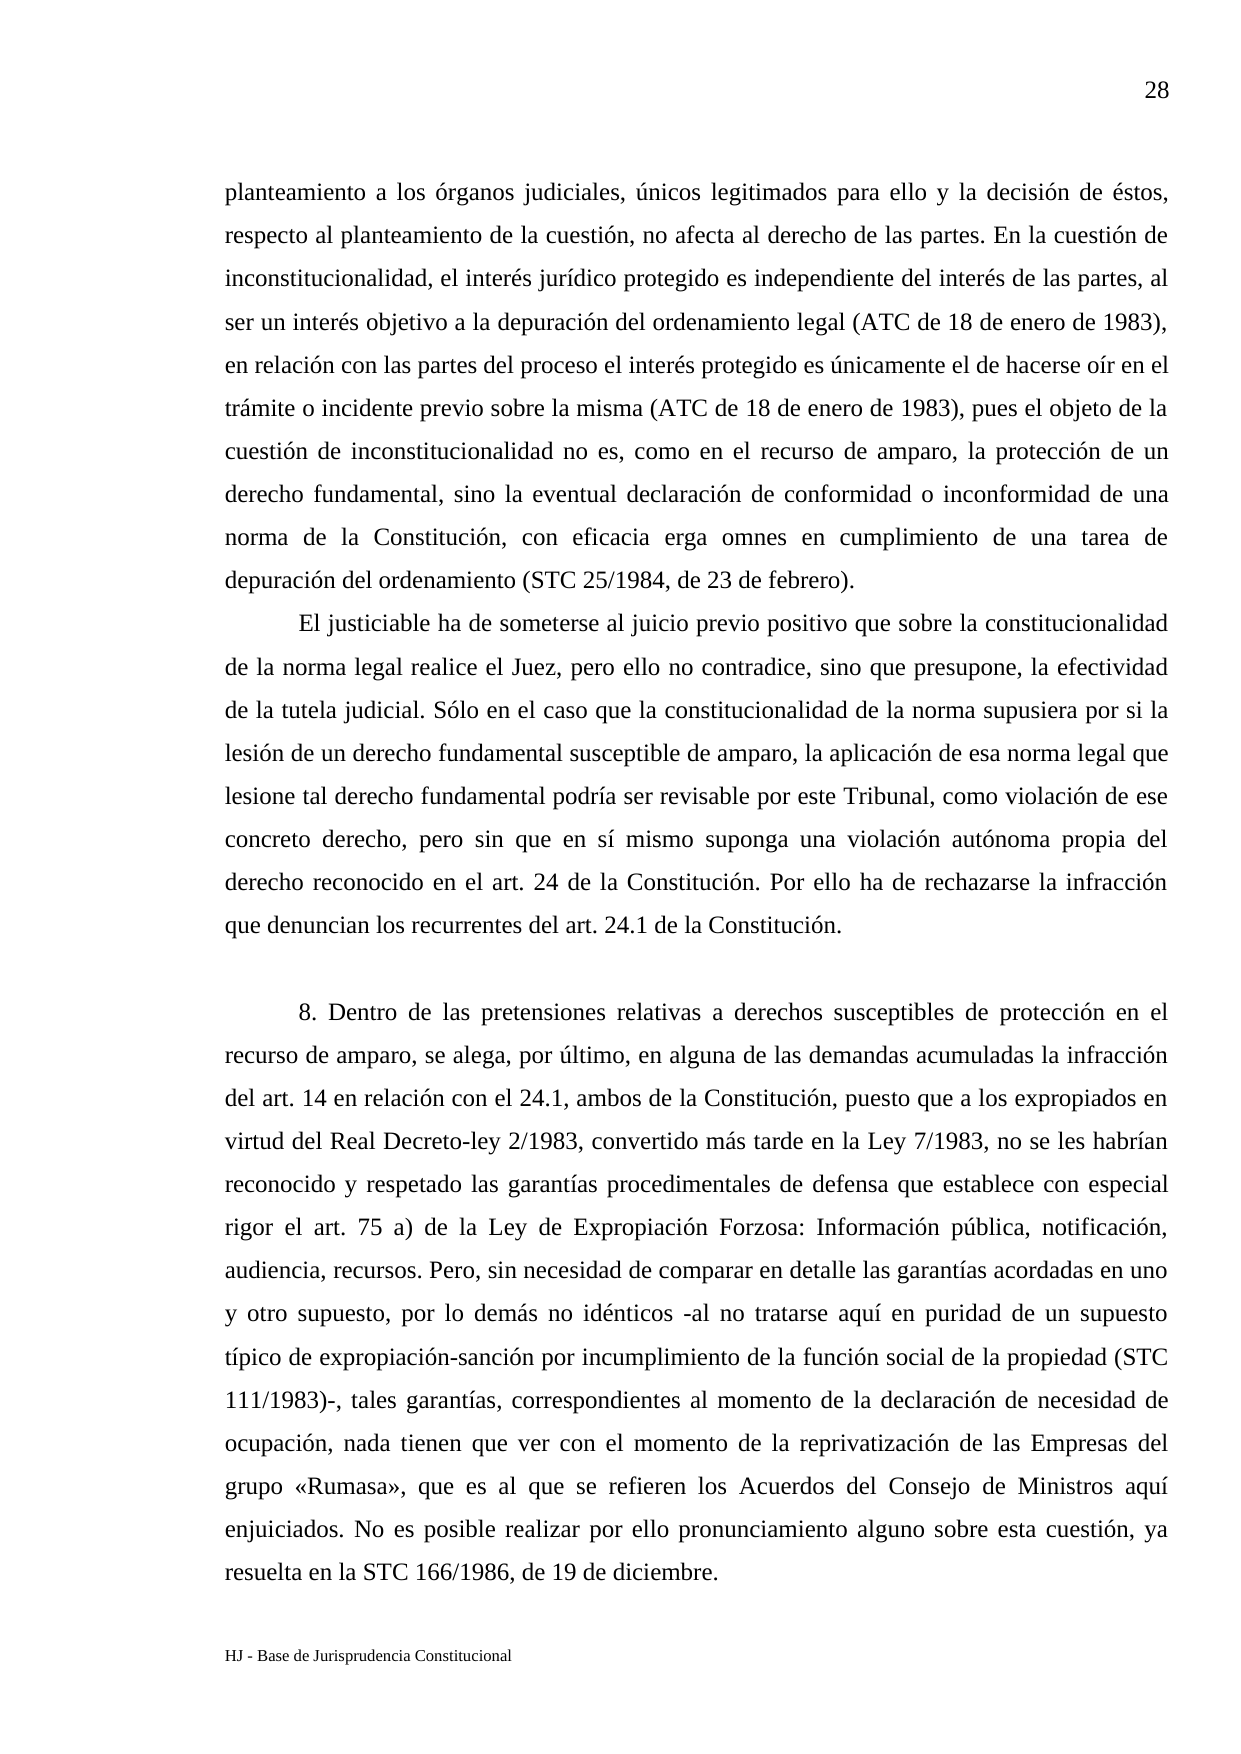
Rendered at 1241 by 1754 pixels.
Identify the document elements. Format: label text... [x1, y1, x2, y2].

text 8. Dentro de las pretensiones relativas a derechos susceptibles de protección en el recurso de amparo, se alega, por último, en alguna de las demandas acumuladas la infracción del art. 14 en relación con el 24.1, ambos de la Constitución, puesto que a los expropiados en virtud del Real Decreto-ley 2/1983, convertido más tarde en la Ley 7/1983, no se les habrían reconocido y respetado las garantías procedimentales de defensa que establece con especial rigor el art. 75 a) de la Ley de Expropiación Forzosa: Información pública, notificación, audiencia, recursos. Pero, sin necesidad de comparar en detalle las garantías acordadas en uno y otro supuesto, por lo demás no idénticos -al no tratarse aquí en puridad de un supuesto típico de expropiación-sanción por incumplimiento de la función social de la propiedad (STC 111/1983)-, tales garantías, correspondientes al momento de la declaración de necesidad de ocupación, nada tienen que ver con el momento de la reprivatización de las Empresas del grupo «Rumasa», que es al que se refieren los Acuerdos del Consejo de Ministros aquí enjuiciados. No es posible realizar por ello pronunciamiento alguno sobre esta cuestión, ya resuelta en la STC 166/1986, de 19 de diciembre. [224, 997, 1169, 1586]
text El justiciable ha de someterse al juicio previo positivo que sobre la constitucionalidad de la norma legal realice el Juez, pero ello no contradice, sino que presupone, la efectividad de la tutela judicial. Sólo en el caso que la constitucionalidad de la norma supusiera por si la lesión de un derecho fundamental susceptible de amparo, la aplicación de esa norma legal que lesione tal derecho fundamental podría ser revisable por este Tribunal, como violación de ese concreto derecho, pero sin que en sí mismo suponga una violación autónoma propia del derecho reconocido en el art. 24 de la Constitución. Por ello ha de rechazarse la infracción que denuncian los recurrentes del art. 24.1 de la Constitución. [224, 608, 1169, 939]
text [224, 177, 1169, 594]
